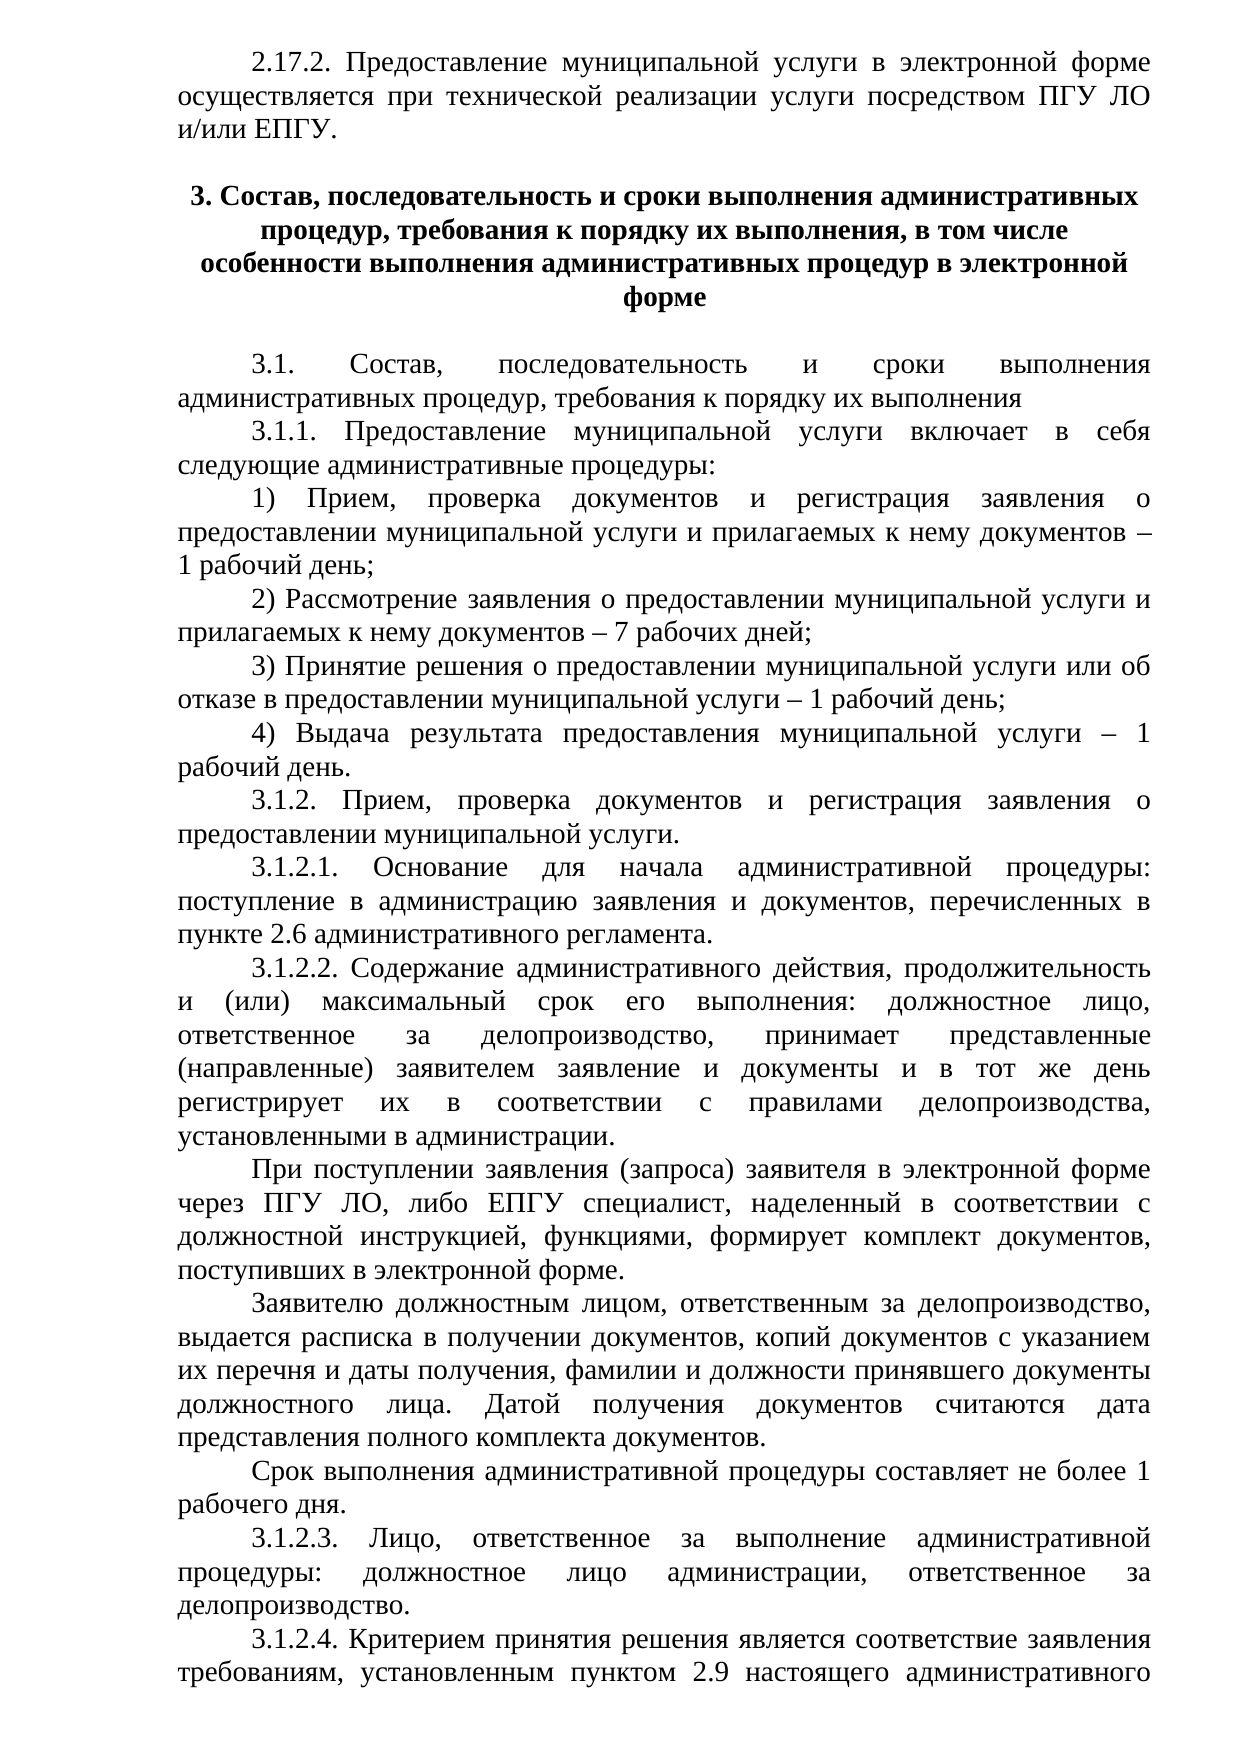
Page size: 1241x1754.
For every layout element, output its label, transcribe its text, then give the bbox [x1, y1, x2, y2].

text 3. Состав, последовательность и сроки выполнения административных процедур, требования к порядку их выполнения, в том числе особенности выполнения административных процедур в электронной форме [177, 178, 1152, 313]
text 3) Принятие решения о предоставлении муниципальной услуги или об отказе в предоставлении муниципальной услуги – 1 рабочий день; [177, 648, 1152, 715]
text При поступлении заявления (запроса) заявителя в электронной форме через ПГУ ЛО, либо ЕПГУ специалист, наделенный в соответствии с должностной инструкцией, функциями, формирует комплект документов, поступивших в электронной форме. [177, 1151, 1152, 1285]
text 4) Выдача результата предоставления муниципальной услуги – 1 рабочий день. [177, 715, 1152, 782]
text 3.1.2.1. Основание для начала административной процедуры: поступление в администрацию заявления и документов, перечисленных в пункте 2.6 административного регламента. [177, 849, 1152, 950]
text 3.1. Состав, последовательность и сроки выполнения административных процедур, требования к порядку их выполнения [177, 346, 1152, 413]
text 3.1.1. Предоставление муниципальной услуги включает в себя следующие административные процедуры: [177, 413, 1152, 480]
text 3.1.2.2. Содержание административного действия, продолжительность и (или) максимальный срок его выполнения: должностное лицо, ответственное за делопроизводство, принимает представленные (направленные) заявителем заявление и документы и в тот же день регистрирует их в соответствии с правилами делопроизводства, установленными в администрации. [177, 950, 1152, 1151]
text 1) Прием, проверка документов и регистрация заявления о предоставлении муниципальной услуги и прилагаемых к нему документов – 1 рабочий день; [177, 480, 1152, 581]
text 3.1.2.3. Лицо, ответственное за выполнение административной процедуры: должностное лицо администрации, ответственное за делопроизводство. [177, 1520, 1152, 1621]
text Заявителю должностным лицом, ответственным за делопроизводство, выдается расписка в получении документов, копий документов с указанием их перечня и даты получения, фамилии и должности принявшего документы должностного лица. Датой получения документов считаются дата представления полного комплекта документов. [177, 1285, 1152, 1453]
text Срок выполнения административной процедуры составляет не более 1 рабочего дня. [177, 1453, 1152, 1520]
text 2) Рассмотрение заявления о предоставлении муниципальной услуги и прилагаемых к нему документов – 7 рабочих дней; [177, 581, 1152, 648]
text 2.17.2. Предоставление муниципальной услуги в электронной форме осуществляется при технической реализации услуги посредством ПГУ ЛО и/или ЕПГУ. [177, 44, 1152, 145]
text 3.1.2. Прием, проверка документов и регистрация заявления о предоставлении муниципальной услуги. [177, 782, 1152, 849]
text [177, 1621, 1152, 1688]
